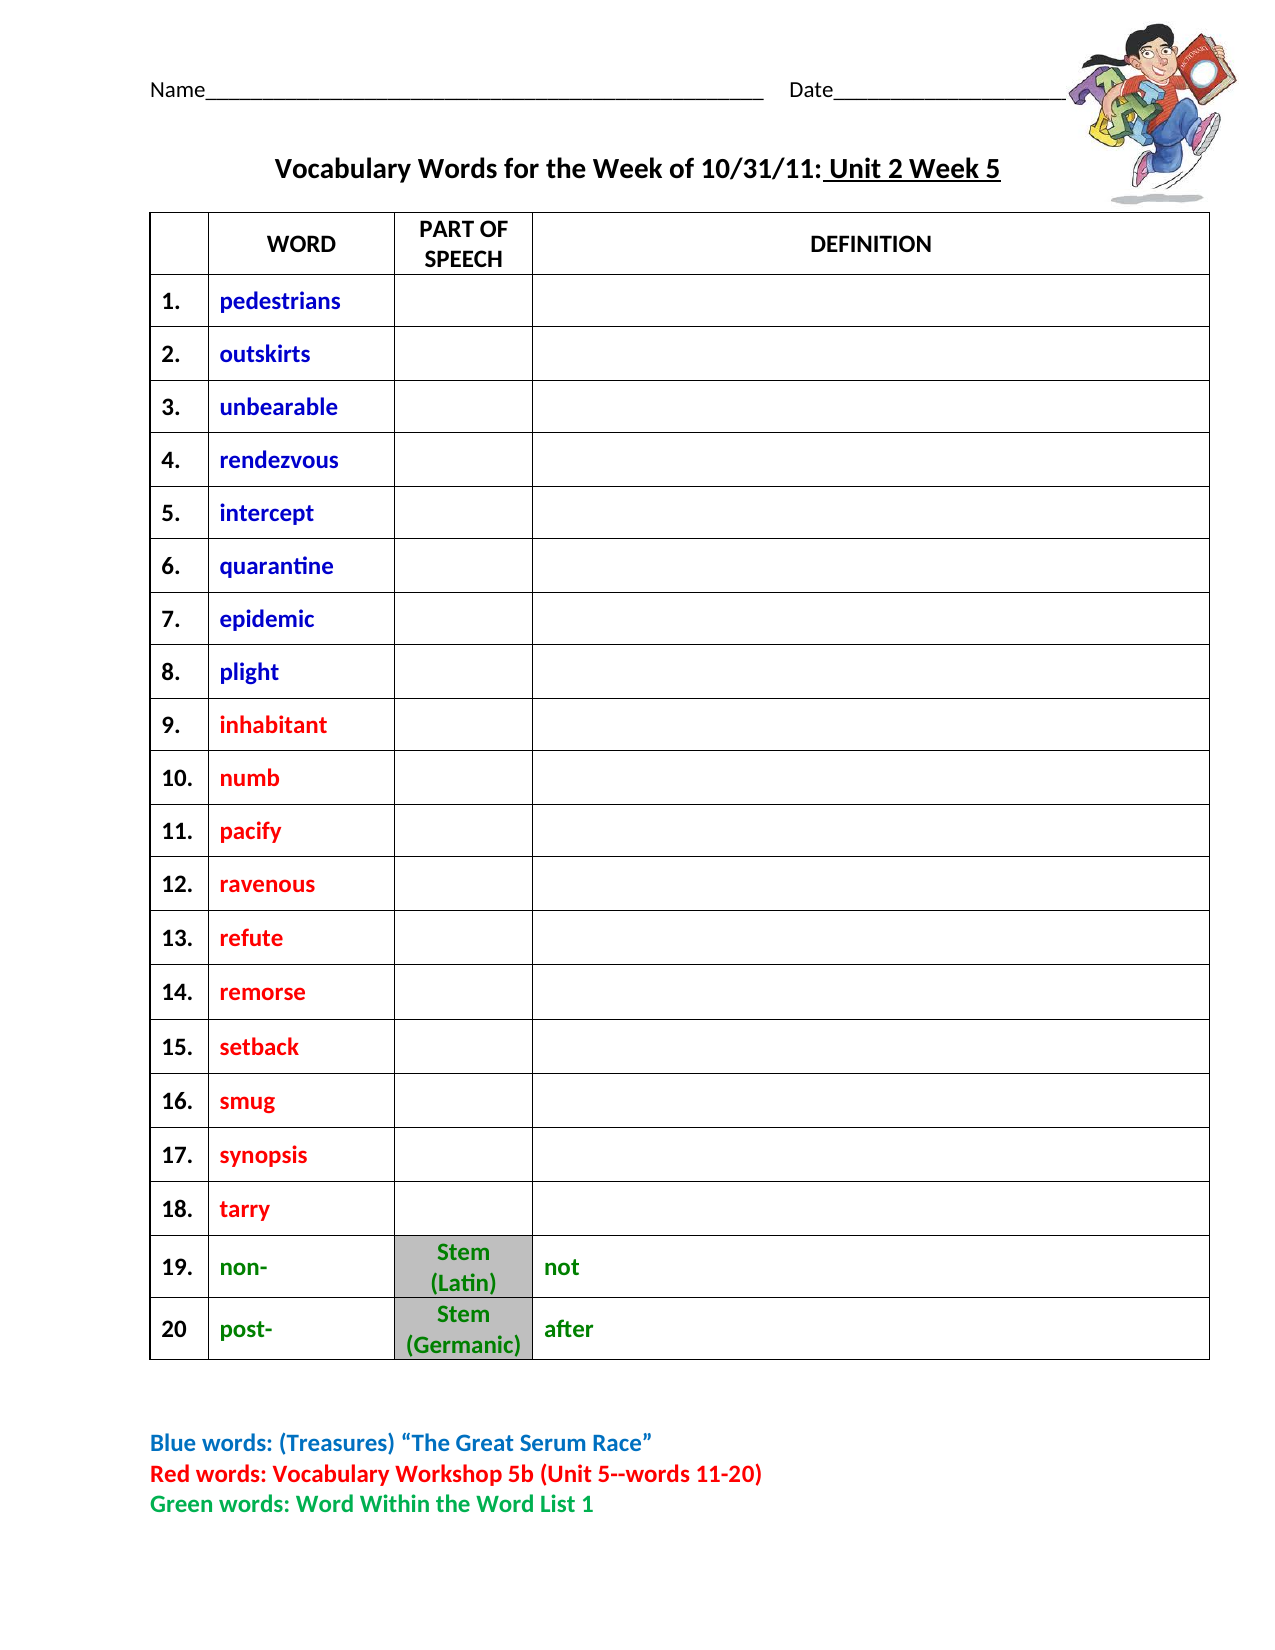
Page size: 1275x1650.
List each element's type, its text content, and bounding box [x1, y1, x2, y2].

table_cell [533, 1074, 1209, 1127]
table_cell after [533, 1298, 1209, 1359]
table_header DEFINITION [533, 213, 1209, 274]
table_cell remorse [209, 965, 394, 1018]
table_cell [395, 593, 532, 644]
table_cell [395, 327, 532, 380]
table_cell [533, 327, 1209, 380]
table_cell [395, 751, 532, 804]
table_cell [395, 1128, 532, 1181]
table_cell 17. [151, 1128, 208, 1181]
table_header WORD [209, 213, 394, 274]
table_header PART OF SPEECH [395, 213, 532, 274]
table_cell [395, 275, 532, 326]
table_header [151, 213, 208, 274]
table_cell 1. [151, 275, 208, 326]
table_cell [395, 433, 532, 486]
table_cell non- [209, 1236, 394, 1297]
table_cell [395, 381, 532, 432]
table_cell refute [209, 911, 394, 964]
table_cell 3. [151, 381, 208, 432]
table_cell [395, 1074, 532, 1127]
table_cell 13. [151, 911, 208, 964]
table_cell [533, 857, 1209, 910]
table_cell 16. [151, 1074, 208, 1127]
table_cell 8. [151, 645, 208, 698]
table_cell post- [209, 1298, 394, 1359]
table_cell [533, 1020, 1209, 1073]
table_cell setback [209, 1020, 394, 1073]
table_cell [533, 1128, 1209, 1181]
table_cell [395, 487, 532, 538]
table_cell smug [209, 1074, 394, 1127]
table_cell [395, 1182, 532, 1235]
table_cell [533, 699, 1209, 750]
table_cell 14. [151, 965, 208, 1018]
table_cell [533, 965, 1209, 1018]
table_cell [533, 593, 1209, 644]
table_cell [395, 965, 532, 1018]
table_cell 18. [151, 1182, 208, 1235]
table_cell pedestrians [209, 275, 394, 326]
table_cell [533, 275, 1209, 326]
table_cell 20 [151, 1298, 208, 1359]
table_cell [533, 433, 1209, 486]
table_cell [395, 911, 532, 964]
table_cell 11. [151, 805, 208, 856]
table_cell epidemic [209, 593, 394, 644]
table_cell Stem (Germanic) [395, 1298, 532, 1359]
table_cell outskirts [209, 327, 394, 380]
table_cell [533, 805, 1209, 856]
table_cell [533, 911, 1209, 964]
table_cell 5. [151, 487, 208, 538]
table_cell 19. [151, 1236, 208, 1297]
table_cell [395, 805, 532, 856]
table_cell pacify [209, 805, 394, 856]
table_cell 7. [151, 593, 208, 644]
table_cell 2. [151, 327, 208, 380]
table_cell [395, 1020, 532, 1073]
table_cell rendezvous [209, 433, 394, 486]
table_cell tarry [209, 1182, 394, 1235]
table_cell ravenous [209, 857, 394, 910]
table_cell intercept [209, 487, 394, 538]
table_cell plight [209, 645, 394, 698]
text Vocabulary Words for the Week of 10/31/11: Unit 2 Week 5 [150, 150, 1066, 186]
table_cell Stem (Latin) [395, 1236, 532, 1297]
table_cell 9. [151, 699, 208, 750]
table_cell quarantine [209, 539, 394, 592]
table_cell [533, 539, 1209, 592]
table_cell [533, 1182, 1209, 1235]
table_cell 12. [151, 857, 208, 910]
table_cell [395, 857, 532, 910]
table_cell numb [209, 751, 394, 804]
table_cell [395, 699, 532, 750]
table_cell [395, 645, 532, 698]
picture [1066, 21, 1239, 210]
table_cell 4. [151, 433, 208, 486]
table_cell 10. [151, 751, 208, 804]
table_cell [533, 381, 1209, 432]
table_cell [533, 751, 1209, 804]
table_cell not [533, 1236, 1209, 1297]
table_cell inhabitant [209, 699, 394, 750]
table_cell 15. [151, 1020, 208, 1073]
table_cell unbearable [209, 381, 394, 432]
table_cell 6. [151, 539, 208, 592]
table_cell [395, 539, 532, 592]
table_cell synopsis [209, 1128, 394, 1181]
table_cell [533, 487, 1209, 538]
table_cell [533, 645, 1209, 698]
